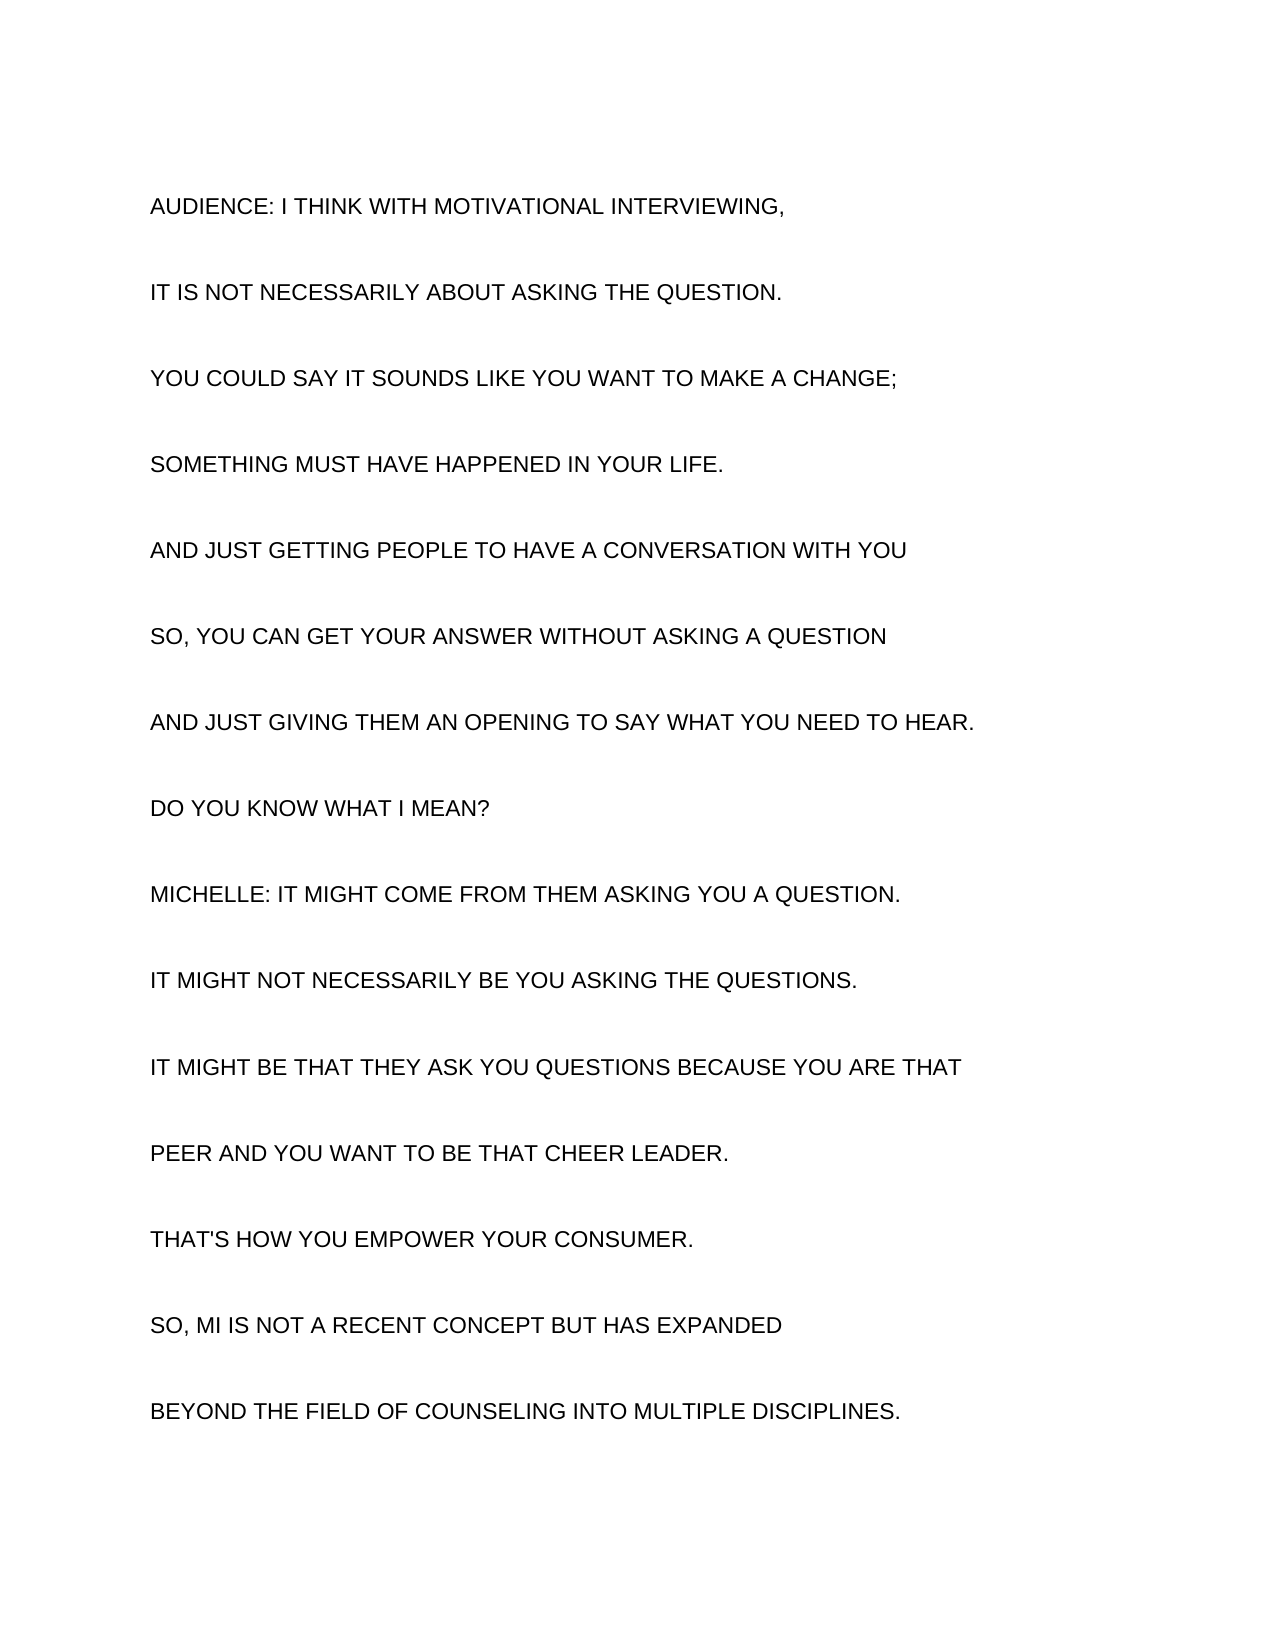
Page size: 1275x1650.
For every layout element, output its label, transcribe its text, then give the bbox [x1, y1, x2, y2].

text AND JUST GIVING THEM AN OPENING TO SAY WHAT YOU NEED TO HEAR. [150, 709, 1125, 736]
text IT MIGHT BE THAT THEY ASK YOU QUESTIONS BECAUSE YOU ARE THAT [150, 1053, 1125, 1080]
text IT MIGHT NOT NECESSARILY BE YOU ASKING THE QUESTIONS. [150, 967, 1125, 994]
text BEYOND THE FIELD OF COUNSELING INTO MULTIPLE DISCIPLINES. [150, 1398, 1125, 1424]
text SO, YOU CAN GET YOUR ANSWER WITHOUT ASKING A QUESTION [150, 623, 1125, 649]
text MICHELLE: IT MIGHT COME FROM THEM ASKING YOU A QUESTION. [150, 881, 1125, 908]
text PEER AND YOU WANT TO BE THAT CHEER LEADER. [150, 1139, 1125, 1166]
text AUDIENCE: I THINK WITH MOTIVATIONAL INTERVIEWING, [150, 193, 1125, 219]
text YOU COULD SAY IT SOUNDS LIKE YOU WANT TO MAKE A CHANGE; [150, 365, 1125, 391]
text AND JUST GETTING PEOPLE TO HAVE A CONVERSATION WITH YOU [150, 537, 1125, 563]
text DO YOU KNOW WHAT I MEAN? [150, 795, 1125, 822]
text SO, MI IS NOT A RECENT CONCEPT BUT HAS EXPANDED [150, 1312, 1125, 1338]
text THAT'S HOW YOU EMPOWER YOUR CONSUMER. [150, 1226, 1125, 1252]
text SOMETHING MUST HAVE HAPPENED IN YOUR LIFE. [150, 451, 1125, 477]
text IT IS NOT NECESSARILY ABOUT ASKING THE QUESTION. [150, 279, 1125, 305]
